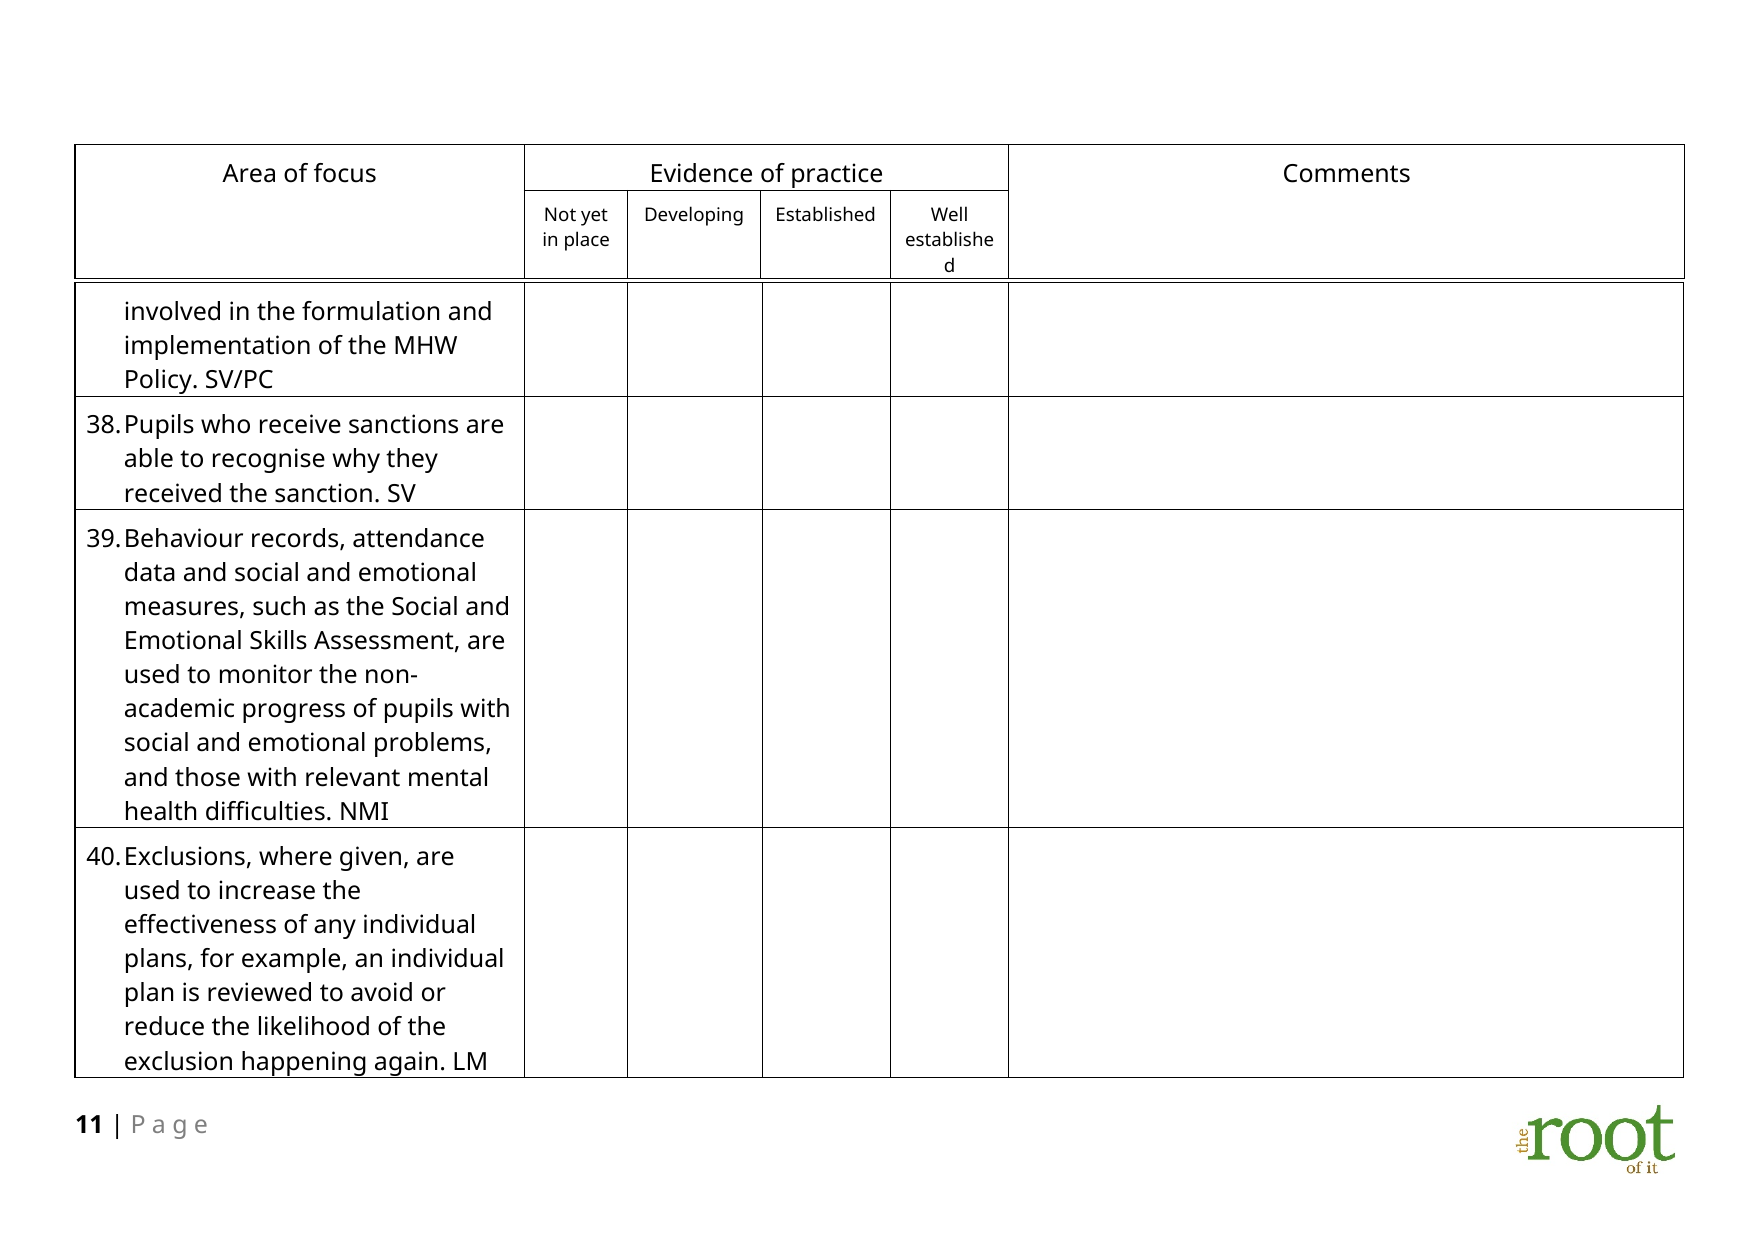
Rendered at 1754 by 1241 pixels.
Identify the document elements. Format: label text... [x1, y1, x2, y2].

table_cell [763, 510, 890, 827]
table_cell [628, 283, 762, 396]
table_cell [628, 828, 762, 1077]
table_cell [525, 828, 627, 1077]
table_cell [1009, 510, 1683, 827]
table_cell Pupils who receive sanctions are able to recognise why they received the sanction. SV [76, 397, 524, 509]
table_cell [1009, 283, 1683, 396]
table_cell [525, 397, 627, 509]
table_cell Pupils and parents/carers are involved in the formulation and implementation of the MHW Policy. SV/PC [76, 283, 524, 396]
table_cell [1009, 828, 1683, 1077]
table_cell [628, 397, 762, 509]
table_cell [891, 283, 1008, 396]
table_cell [525, 510, 627, 827]
table_cell [891, 510, 1008, 827]
table_cell [763, 283, 890, 396]
picture [1511, 1100, 1679, 1174]
table_cell [525, 283, 627, 396]
table_cell [763, 828, 890, 1077]
table_cell [763, 397, 890, 509]
table_cell [891, 397, 1008, 509]
table_cell [1009, 397, 1683, 509]
table_cell Exclusions, where given, are used to increase the effectiveness of any individual plans, for example, an individual plan is reviewed to avoid or reduce the likelihood of the exclusion happening again. LM [76, 828, 524, 1077]
table_cell [891, 828, 1008, 1077]
table_cell Behaviour records, attendance data and social and emotional measures, such as the Social and Emotional Skills Assessment, are used to monitor the non-academic progress of pupils with social and emotional problems, and those with relevant mental health difficulties. NMI [76, 510, 524, 827]
table_cell [628, 510, 762, 827]
